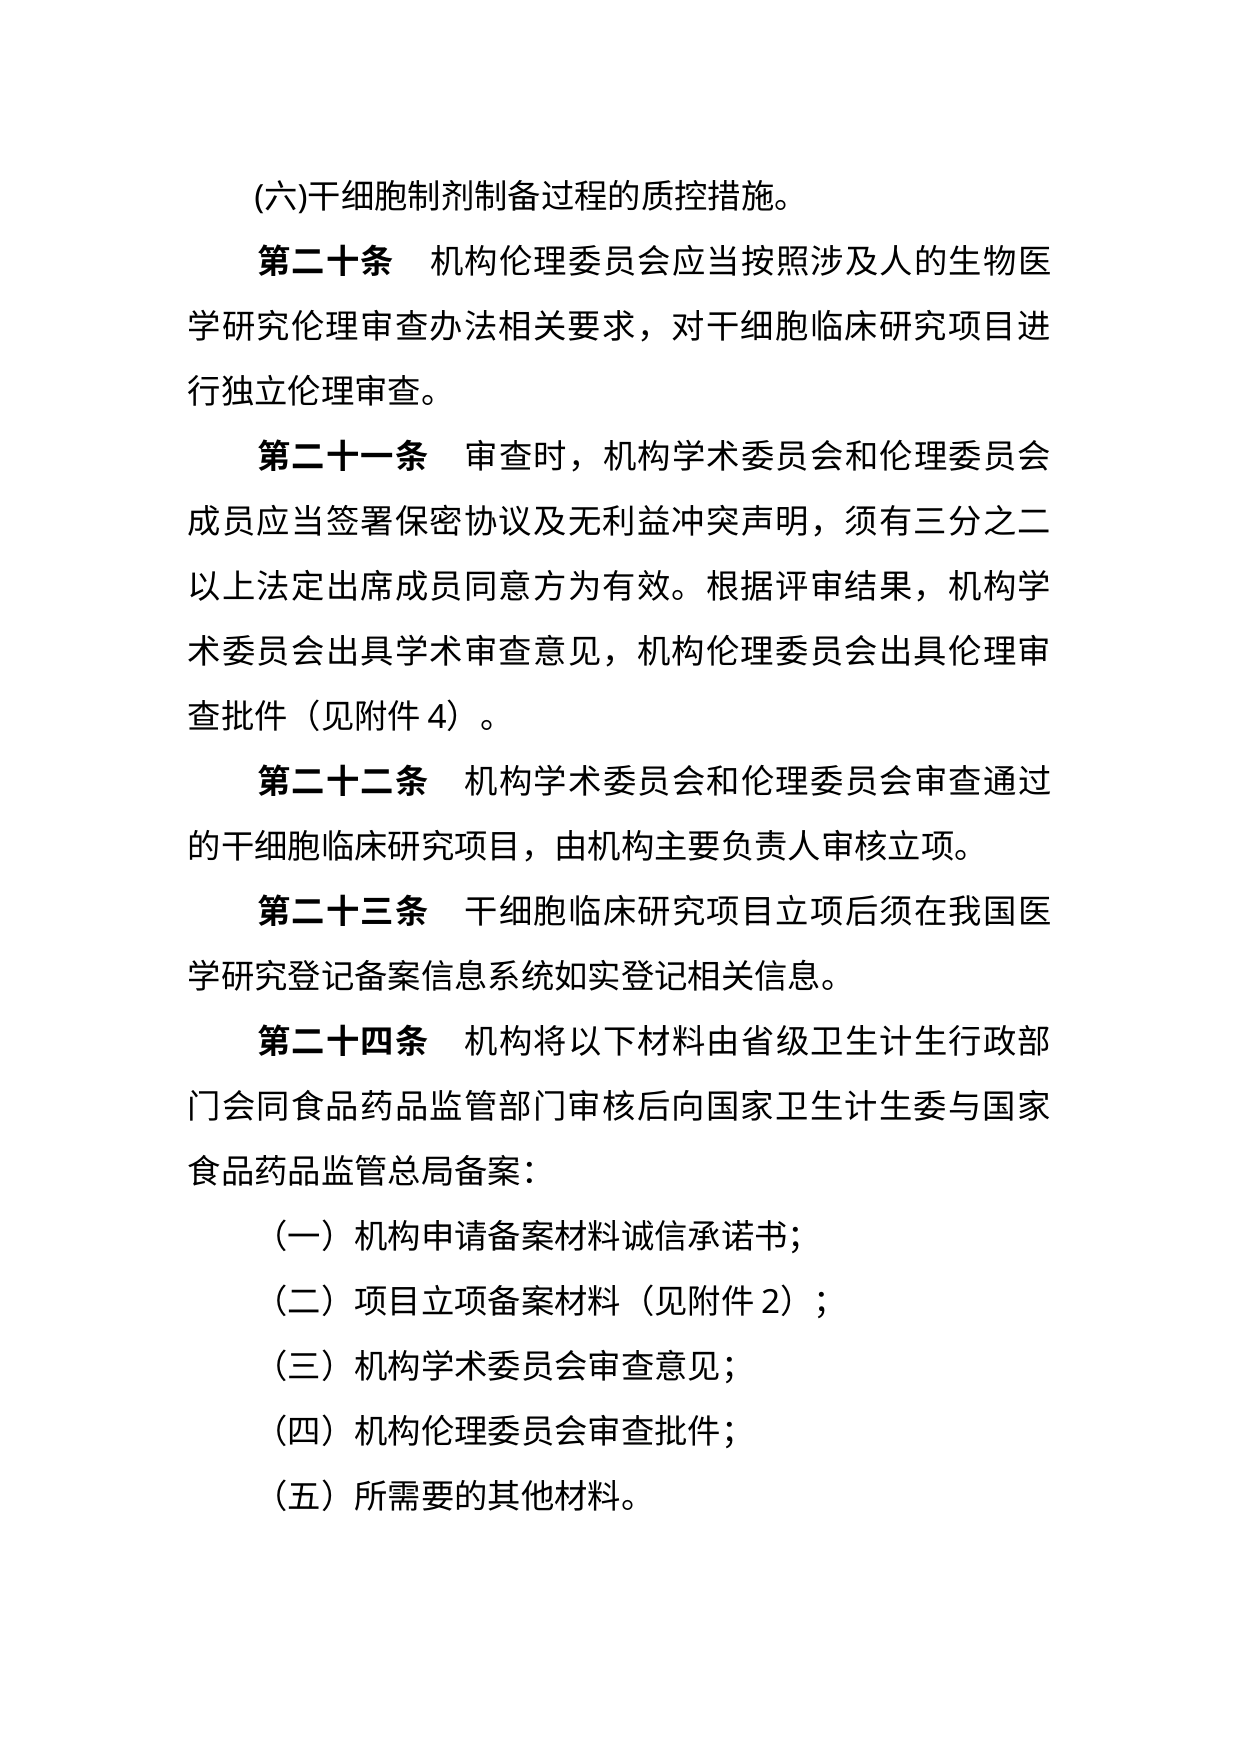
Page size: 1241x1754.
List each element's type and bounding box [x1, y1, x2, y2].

text [187, 162, 1053, 1527]
